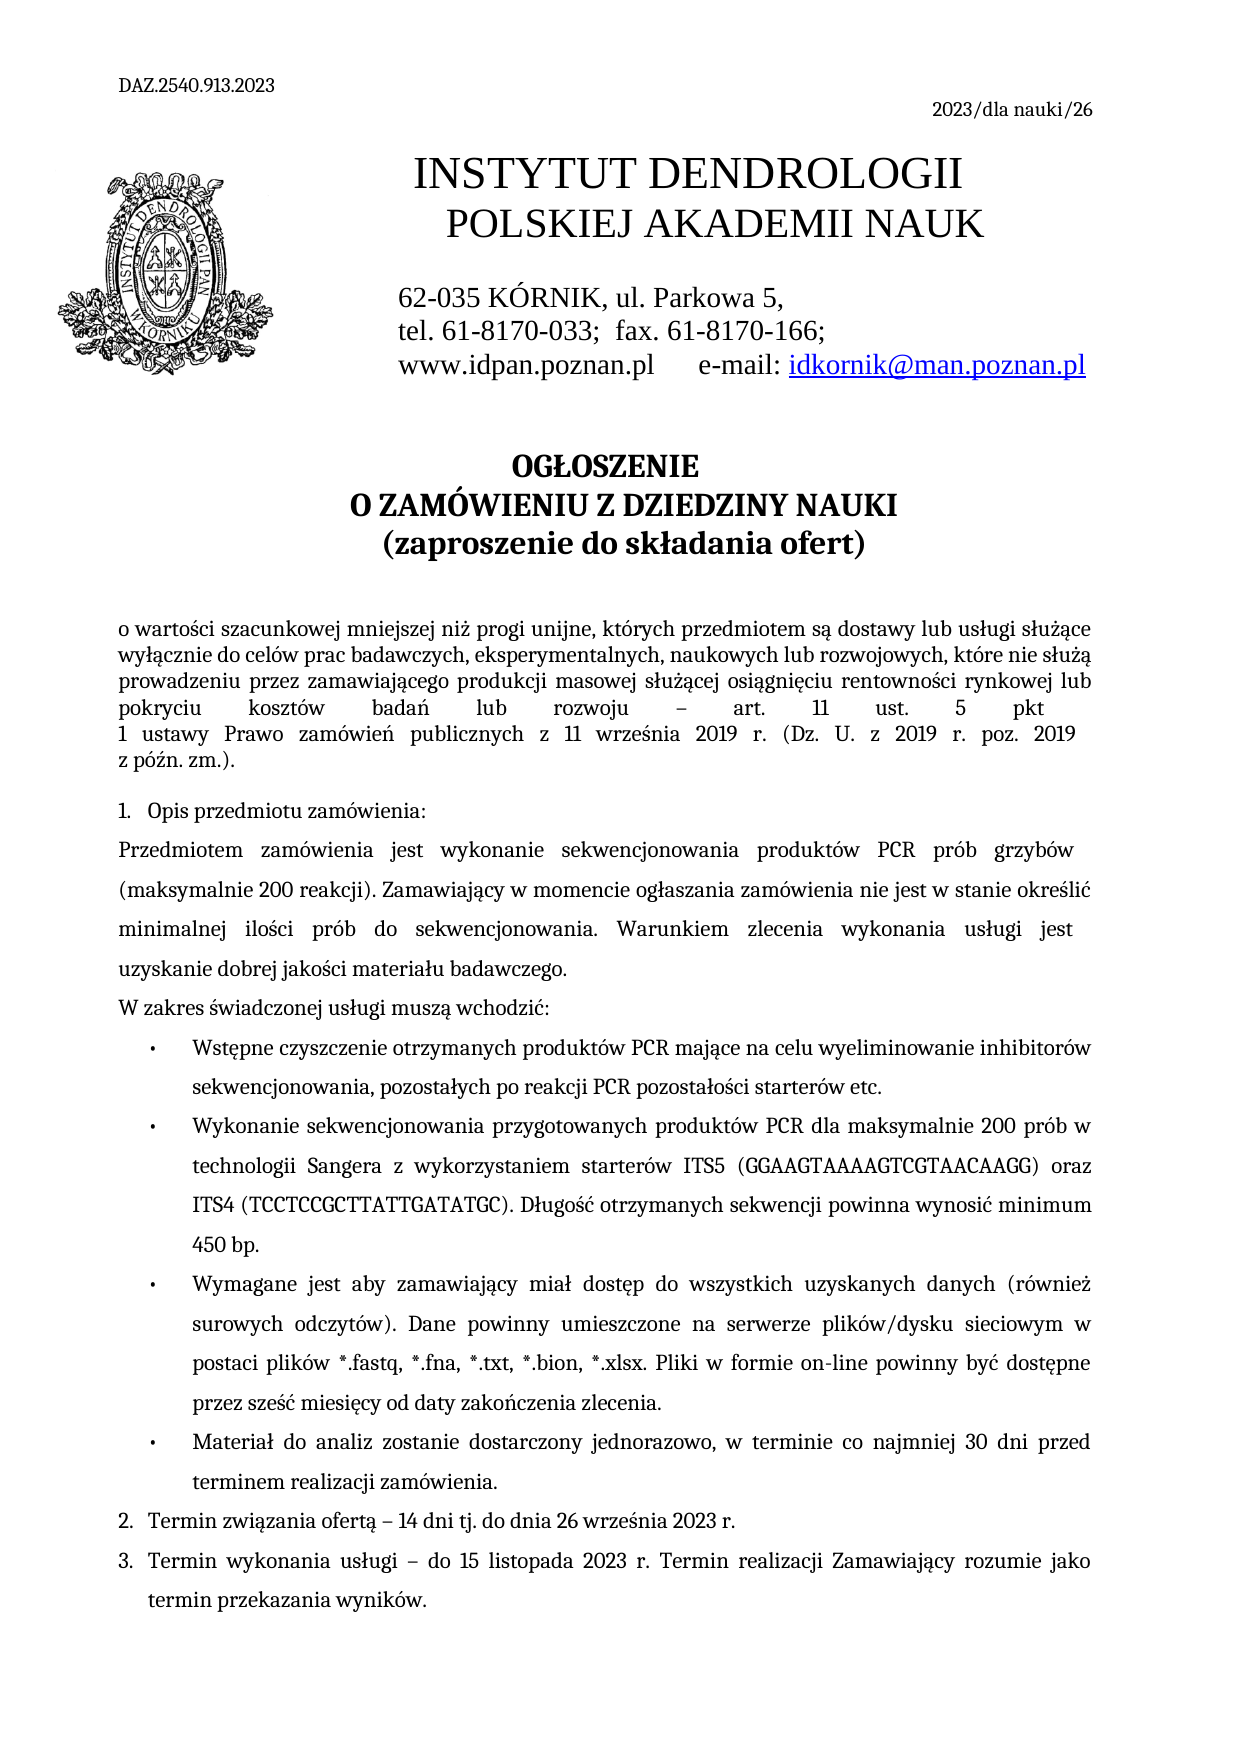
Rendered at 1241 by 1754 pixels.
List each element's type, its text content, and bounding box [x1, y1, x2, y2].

text • Wykonanie sekwencjonowania przygotowanych produktów PCR dla maksymalnie 200 prób w technologii Sangera z wykorzystaniem starterów ITS5 (GGAAGTAAAAGTCGTAACAAGG) oraz ITS4 (TCCTCCGCTTATTGATATGC). Długość otrzymanych sekwencji powinna wynosić minimum 450 bp. [148, 1113, 1093, 1258]
text • Materiał do analiz zostanie dostarczony jednorazowo, w terminie co najmniej 30 dni przed terminem realizacji zamówienia. [148, 1429, 1093, 1495]
text POLSKIEJ AKADEMII NAUK [289, 198, 1093, 246]
list Termin wykonania usługi – do 15 listopada 2023 r. Termin realizacji Zamawiający rozumie jako termin przekazania wyników. [118, 1548, 1093, 1613]
list Termin związania ofertą – 14 dni tj. do dnia 26 września 2023 r. [118, 1508, 1093, 1534]
text W zakres świadczonej usługi muszą wchodzić: [118, 995, 1093, 1021]
text OGŁOSZENIE [118, 448, 1093, 486]
text INSTYTUT DENDROLOGII [413, 146, 1093, 198]
text 62-035 KÓRNIK, ul. Parkowa 5, [289, 280, 1093, 313]
text O ZAMÓWIENIU Z DZIEDZINY NAUKI [156, 486, 1093, 524]
text (zaproszenie do składania ofert) [156, 524, 1093, 563]
text tel. 61-8170-033; fax. 61-8170-166; [289, 313, 1093, 347]
text • Wymagane jest aby zamawiający miał dostęp do wszystkich uzyskanych danych (również surowych odczytów). Dane powinny umieszczone na serwerze plików/dysku sieciowym w postaci plików *.fastq, *.fna, *.txt, *.bion, *.xlsx. Pliki w formie on-line powinny być dostępne przez sześć miesięcy od daty zakończenia zlecenia. [148, 1271, 1093, 1416]
list Opis przedmiotu zamówienia: [118, 797, 1093, 824]
text www.idpan.poznan.pl e-mail: idkornik@man.poznan.pl [289, 347, 1093, 381]
text o wartości szacunkowej mniejszej niż progi unijne, których przedmiotem są dostawy lub usługi służące wyłącznie do celów prac badawczych, eksperymentalnych, naukowych lub rozwojowych, które nie służą prowadzeniu przez zamawiającego produkcji masowej służącej osiągnięciu rentowności rynkowej lub pokryciu kosztów badań lub rozwoju – art. 11 ust. 5 pkt 1 ustawy Prawo zamówień publicznych z 11 września 2019 r. (Dz. U. z 2019 r. poz. 2019 z późn. zm.). [118, 615, 1093, 773]
picture [42, 145, 289, 392]
text • Wstępne czyszczenie otrzymanych produktów PCR mające na celu wyeliminowanie inhibitorów sekwencjonowania, pozostałych po reakcji PCR pozostałości starterów etc. [148, 1034, 1093, 1100]
text Przedmiotem zamówienia jest wykonanie sekwencjonowania produktów PCR prób grzybów (maksymalnie 200 reakcji). Zamawiający w momencie ogłaszania zamówienia nie jest w stanie określić minimalnej ilości prób do sekwencjonowania. Warunkiem zlecenia wykonania usługi jest uzyskanie dobrej jakości materiału badawczego. [118, 837, 1093, 982]
